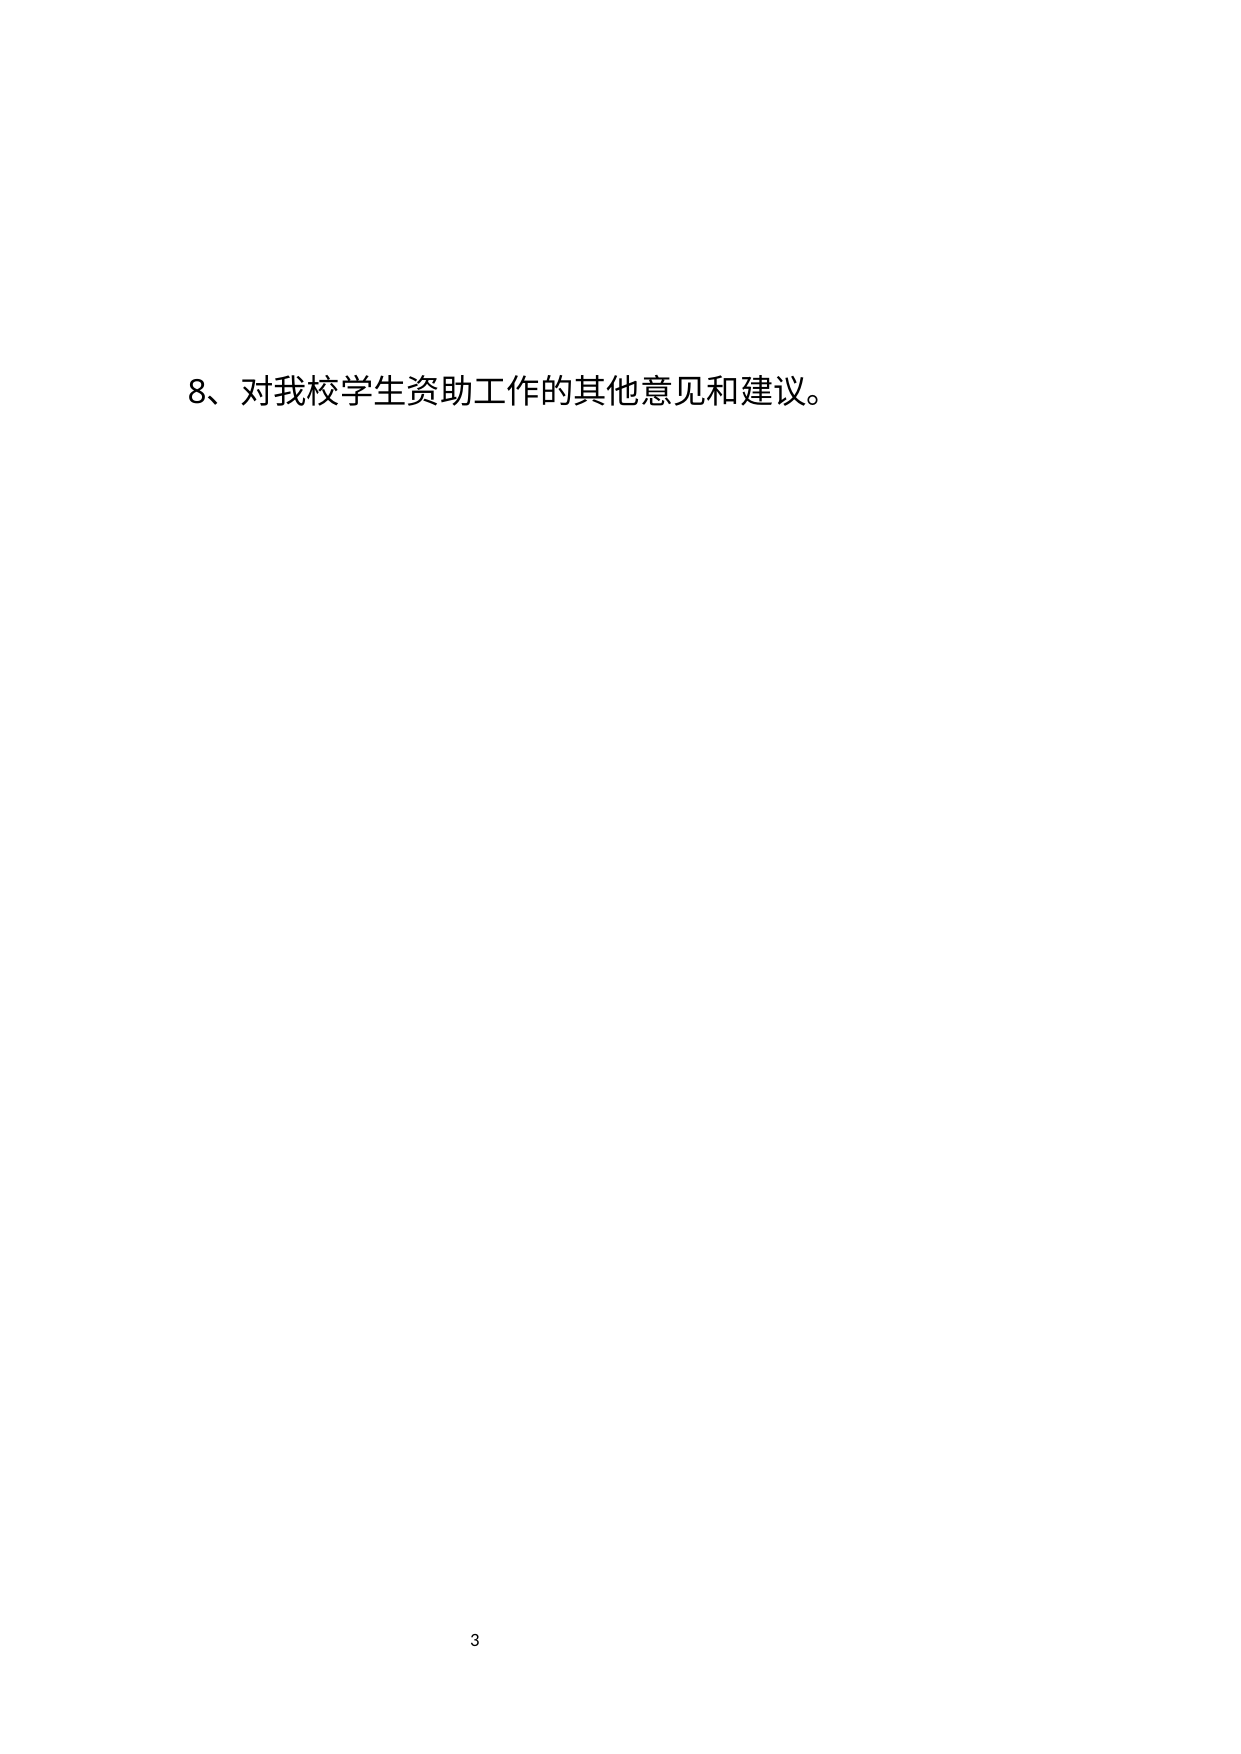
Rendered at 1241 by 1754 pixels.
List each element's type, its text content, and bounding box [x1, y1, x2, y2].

list 对我校学生资助工作的其他意见和建议。 [187, 357, 1053, 422]
